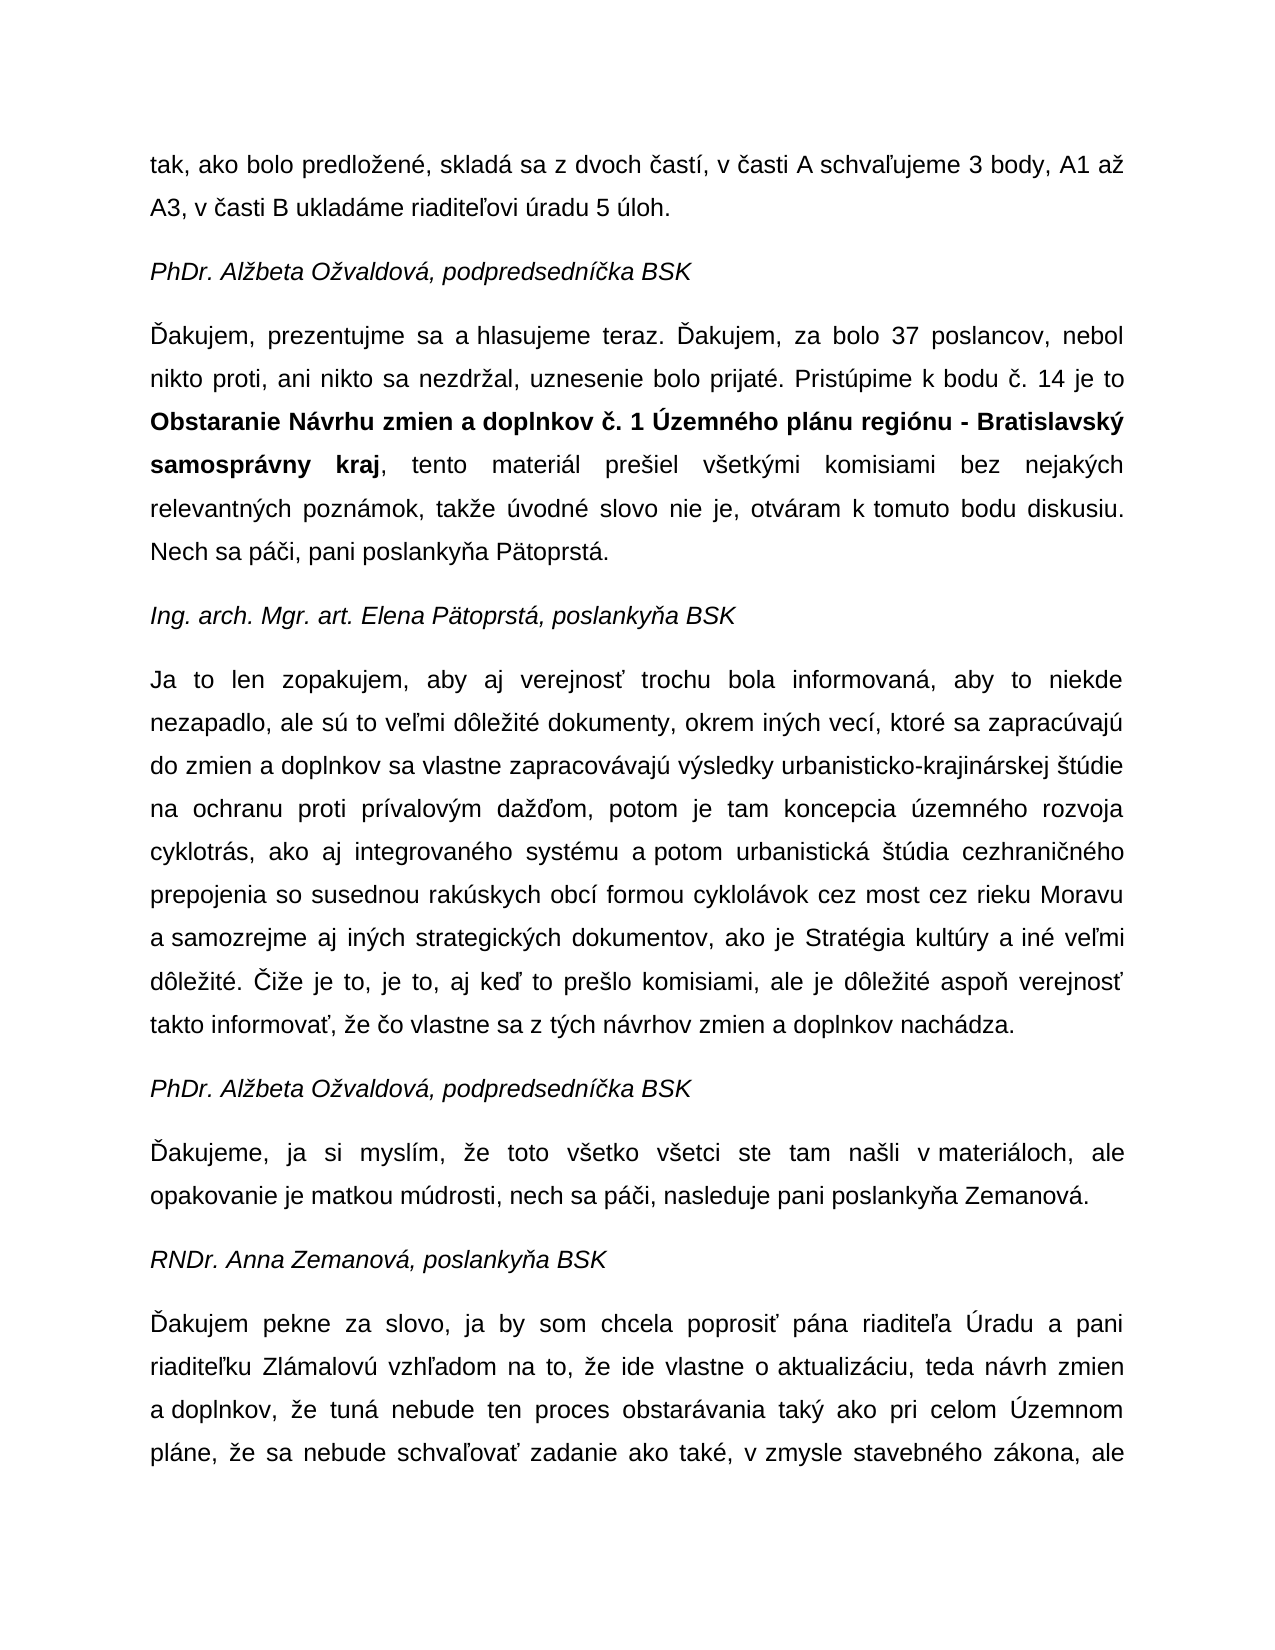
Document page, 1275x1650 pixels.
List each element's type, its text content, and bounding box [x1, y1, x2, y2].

text Ďakujeme, ja si myslím, že toto všetko všetci ste tam našli v materiáloch, ale opakovanie je matkou múdrosti, nech sa páči, nasleduje pani poslankyňa Zemanová. [150, 1137, 1125, 1209]
text RNDr. Anna Zemanová, poslankyňa BSK [150, 1244, 1125, 1273]
text Ďakujem, prezentujme sa a hlasujeme teraz. Ďakujem, za bolo 37 poslancov, nebol nikto proti, ani nikto sa nezdržal, uznesenie bolo prijaté. Pristúpime k bodu č. 14 je to Obstaranie Návrhu zmien a doplnkov č. 1 Územného plánu regiónu - Bratislavský samosprávny kraj, tento materiál prešiel všetkými komisiami bez nejakých relevantných poznámok, takže úvodné slovo nie je, otváram k tomuto bodu diskusiu. Nech sa páči, pani poslankyňa Pätoprstá. [150, 321, 1125, 565]
text Ja to len zopakujem, aby aj verejnosť trochu bola informovaná, aby to niekde nezapadlo, ale sú to veľmi dôležité dokumenty, okrem iných vecí, ktoré sa zapracúvajú do zmien a doplnkov sa vlastne zapracovávajú výsledky urbanisticko-krajinárskej štúdie na ochranu proti prívalovým dažďom, potom je tam koncepcia územného rozvoja cyklotrás, ako aj integrovaného systému a potom urbanistická štúdia cezhraničného prepojenia so susednou rakúskych obcí formou cyklolávok cez most cez rieku Moravu a samozrejme aj iných strategických dokumentov, ako je Stratégia kultúry a iné veľmi dôležité. Čiže je to, je to, aj keď to prešlo komisiami, ale je dôležité aspoň verejnosť takto informovať, že čo vlastne sa z tých návrhov zmien a doplnkov nachádza. [150, 664, 1125, 1038]
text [150, 1308, 1125, 1467]
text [150, 150, 1125, 222]
text Ing. arch. Mgr. art. Elena Pätoprstá, poslankyňa BSK [150, 601, 1125, 629]
text PhDr. Alžbeta Ožvaldová, podpredsedníčka BSK [150, 1073, 1125, 1102]
text PhDr. Alžbeta Ožvaldová, podpredsedníčka BSK [150, 257, 1125, 286]
